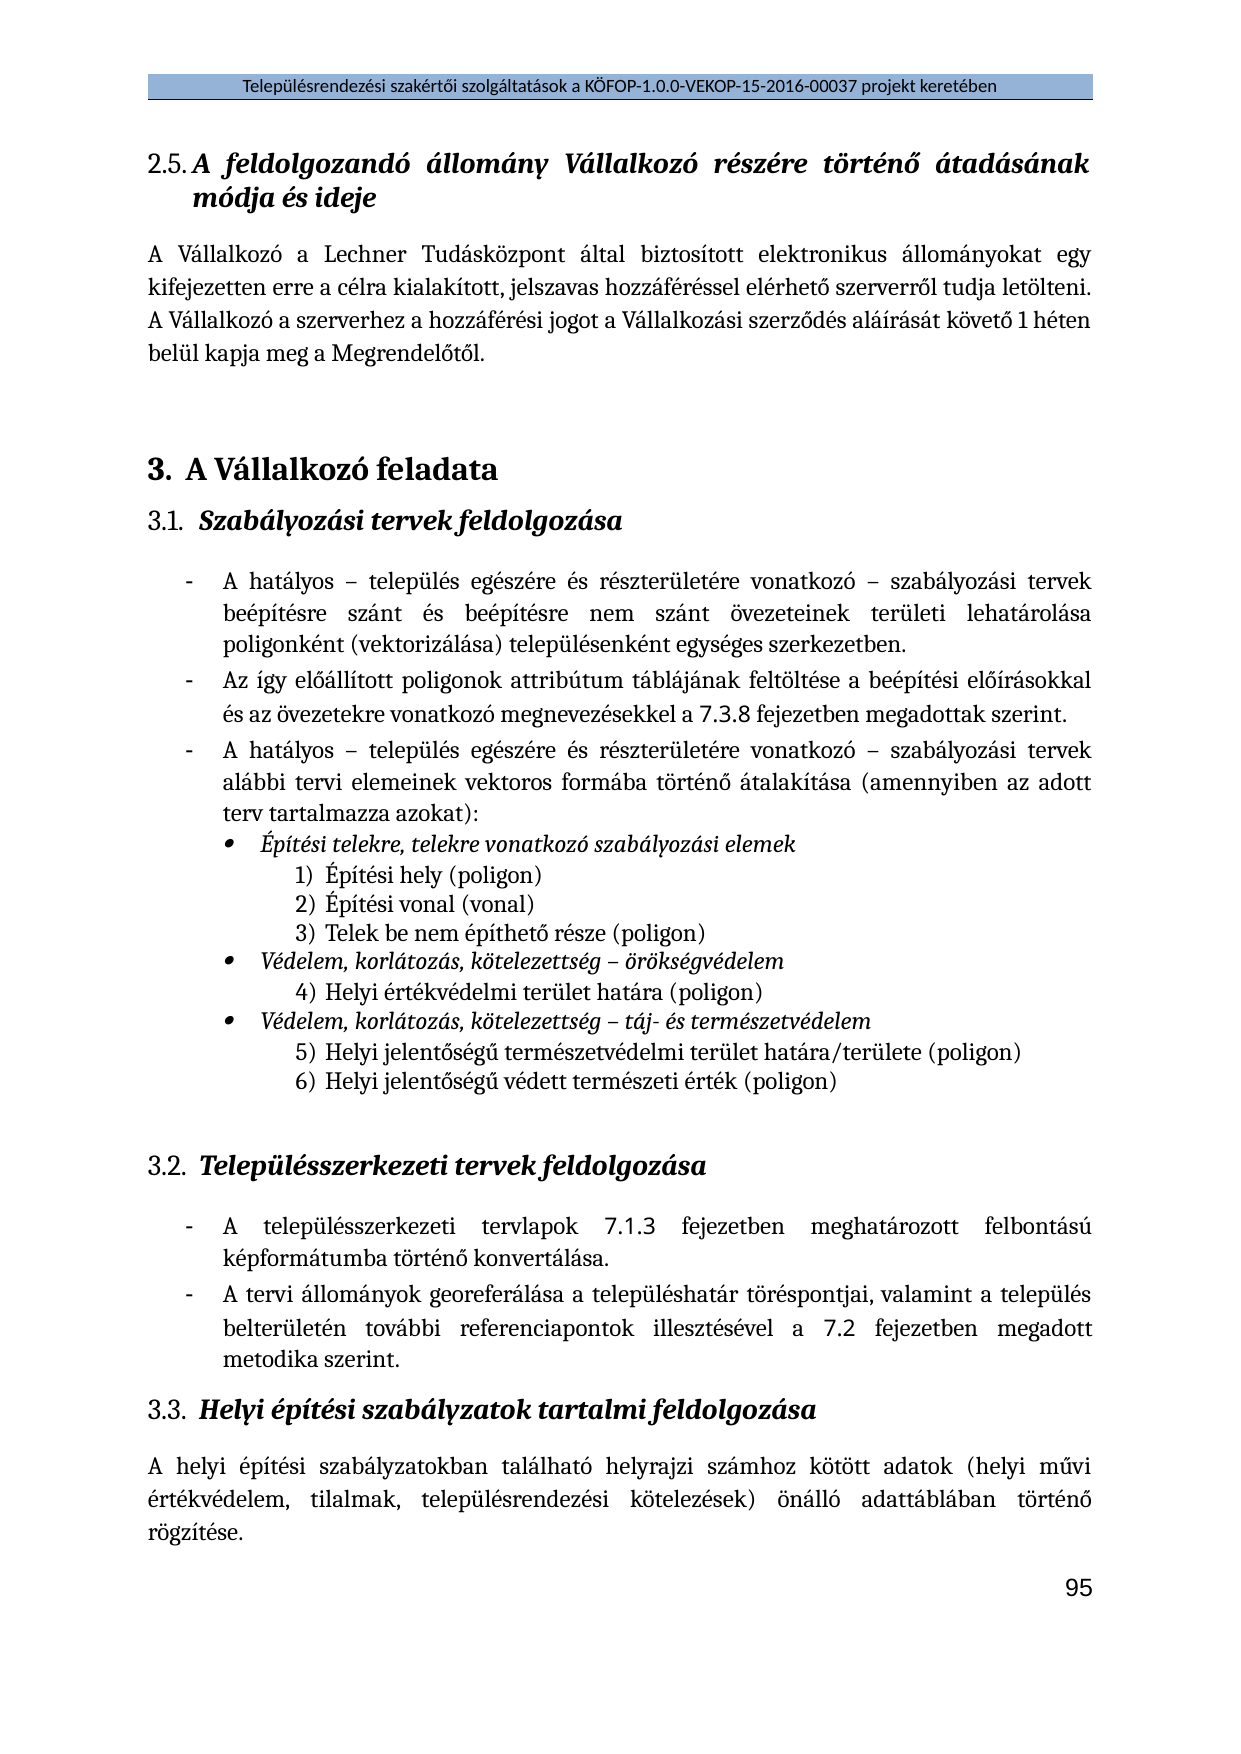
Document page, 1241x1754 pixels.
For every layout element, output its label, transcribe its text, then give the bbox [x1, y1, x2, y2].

list Építési hely (poligon) [295, 861, 1093, 890]
text A helyi építési szabályzatokban található helyrajzi számhoz kötött adatok (helyi művi értékvédelem, tilalmak, településrendezési kötelezések) önálló adattáblában történő rögzítése. [148, 1452, 1093, 1546]
list A településszerkezeti tervlapok 7.1.3 fejezetben meghatározott felbontású képformátumba történő konvertálása. [185, 1208, 1093, 1273]
list Helyi értékvédelmi terület határa (poligon) [295, 978, 1093, 1007]
list Telek be nem építhető része (poligon) [295, 918, 1093, 947]
text A Vállalkozó a Lechner Tudásközpont által biztosított elektronikus állományokat egy kifejezetten erre a célra kialakított, jelszavas hozzáféréssel elérhető szerverről tudja letölteni. A Vállalkozó a szerverhez a hozzáférési jogot a Vállalkozási szerződés aláírását követő 1 héten belül kapja meg a Megrendelőtől. [148, 240, 1093, 367]
list A tervi állományok georeferálása a településhatár töréspontjai, valamint a település belterületén további referenciapontok illesztésével a 6.2 fejezetben megadott metodika szerint. [185, 1275, 1093, 1374]
list A hatályos – település egészére és részterületére vonatkozó – szabályozási tervek alábbi tervi elemeinek vektoros formába történő átalakítása (amennyiben az adott terv tartalmazza azokat): [185, 732, 1093, 828]
list Védelem, korlátozás, kötelezettség – örökségvédelem [223, 947, 1093, 976]
subtitle Helyi építési szabályzatok tartalmi feldolgozása [148, 1393, 1093, 1427]
list Építési telekre, telekre vonatkozó szabályozási elemek [223, 830, 1093, 859]
list Helyi jelentőségű természetvédelmi terület határa/területe (poligon) [295, 1038, 1093, 1067]
subtitle A feldolgozandó állomány Vállalkozó részére történő átadásának módja és ideje [148, 148, 1093, 215]
list Az így előállított poligonok attribútum táblájának feltöltése a beépítési előírásokkal és az övezetekre vonatkozó megnevezésekkel a 7.3.8 fejezetben megadottak szerint. [185, 661, 1093, 729]
list Helyi jelentőségű védett természeti érték (poligon) [295, 1067, 1093, 1096]
subtitle A Vállalkozó feladata [148, 451, 1093, 489]
subtitle Településszerkezeti tervek feldolgozása [148, 1149, 1093, 1183]
list A hatályos – település egészére és részterületére vonatkozó – szabályozási tervek beépítésre szánt és beépítésre nem szánt övezeteinek területi lehatárolása poligonként (vektorizálása) településenként egységes szerkezetben. [185, 563, 1093, 659]
list Védelem, korlátozás, kötelezettség – táj- és természetvédelem [223, 1007, 1093, 1036]
list Építési vonal (vonal) [295, 890, 1093, 918]
subtitle Szabályozási tervek feldolgozása [148, 504, 1093, 538]
